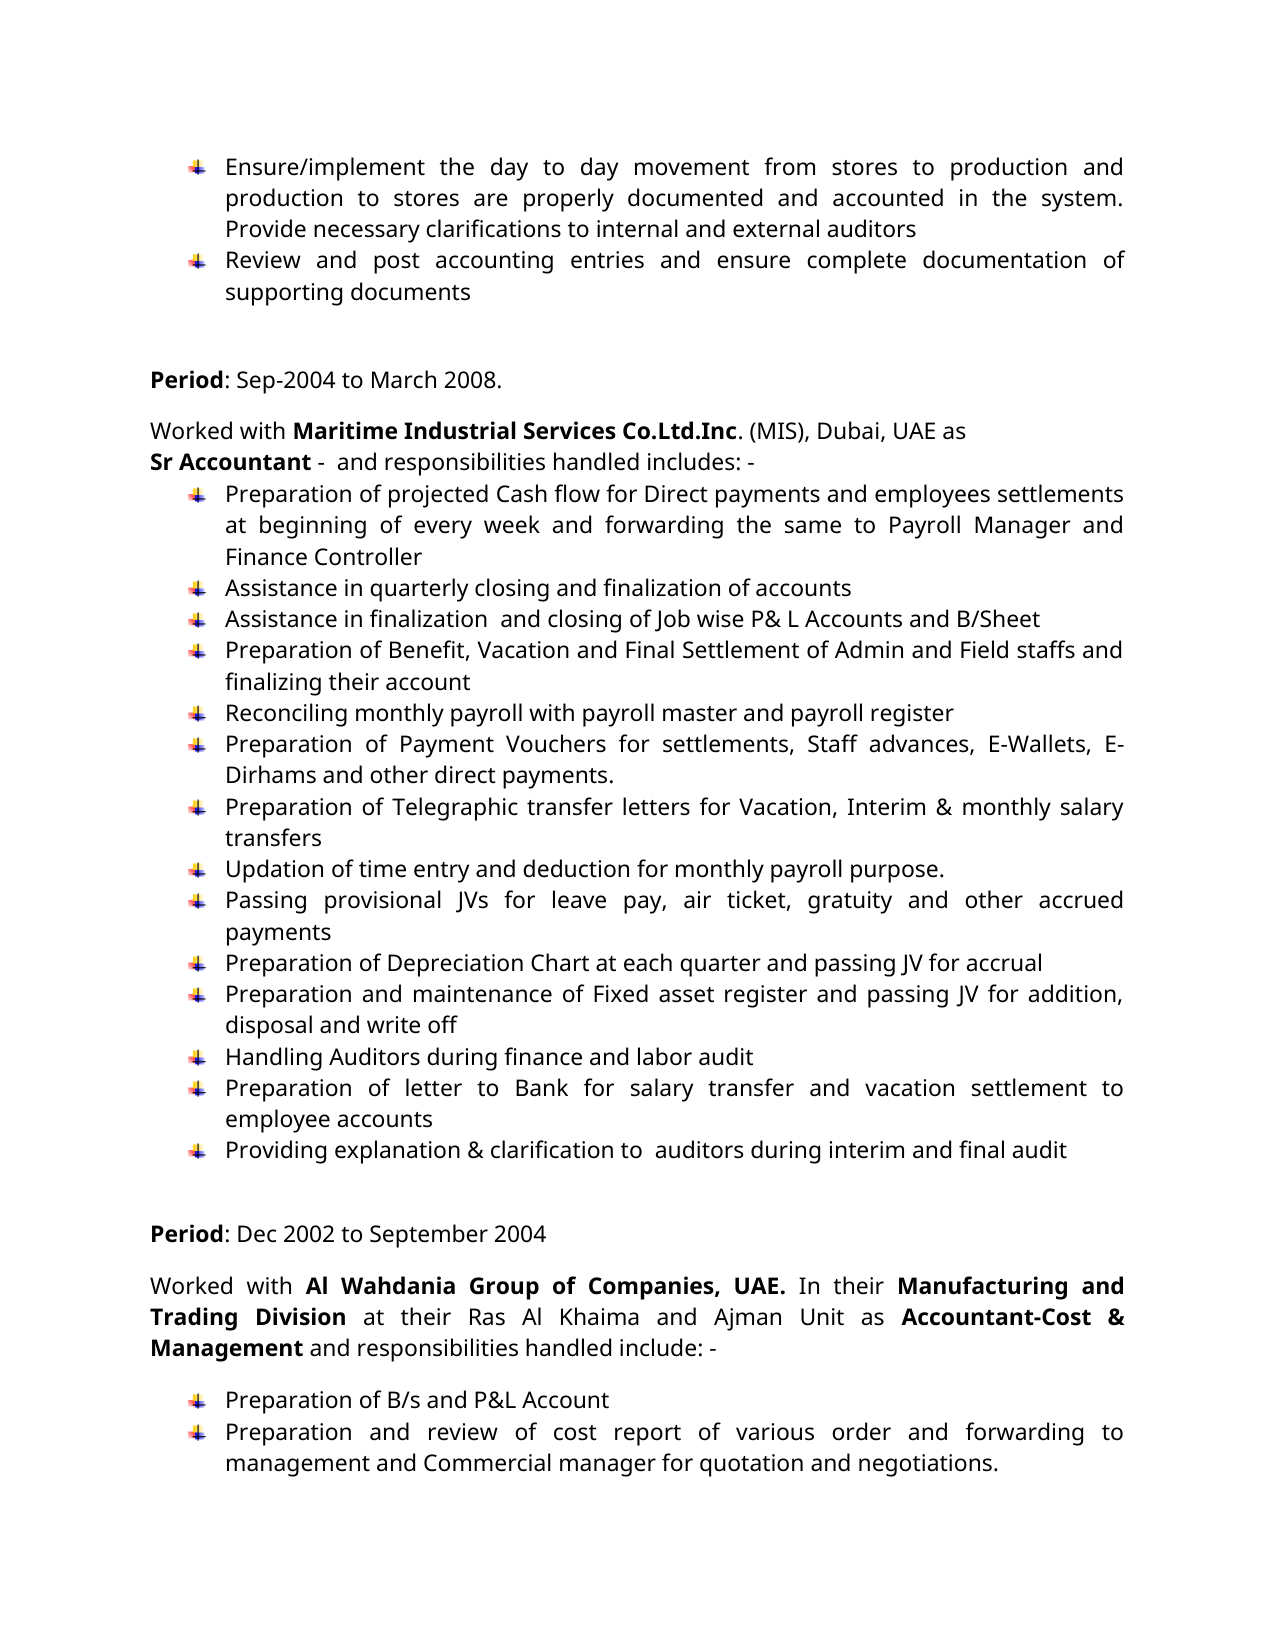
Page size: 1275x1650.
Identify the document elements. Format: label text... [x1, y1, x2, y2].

list Preparation of projected Cash flow for Direct payments and employees settlements at beginning of every week and forwarding the same to Payroll Manager and Finance Controller [187, 478, 1125, 571]
list Preparation and review of cost report of various order and forwarding to management and Commercial manager for quotation and negotiations. [187, 1415, 1125, 1478]
list Handling Auditors during finance and labor audit [187, 1040, 1125, 1071]
picture [188, 798, 206, 816]
picture [188, 486, 206, 503]
list Preparation of B/s and P&L Account [187, 1384, 1125, 1415]
list Passing provisional JVs for leave pay, air ticket, gratuity and other accrued payments [187, 884, 1125, 946]
picture [188, 1423, 206, 1441]
picture [188, 252, 206, 269]
list Preparation of Payment Vouchers for settlements, Staff advances, E-Wallets, E-Dirhams and other direct payments. [187, 728, 1125, 790]
list Preparation of Depreciation Chart at each quarter and passing JV for accrual [187, 946, 1125, 978]
text Worked with Al Wahdania Group of Companies, UAE. In their Manufacturing and Trading Division at their Ras Al Khaima and Ajman Unit as Accountant-Cost & Management and responsibilities handled include: - [150, 1269, 1125, 1363]
text Sr Accountant - and responsibilities handled includes: - [150, 446, 1125, 478]
list Reconciling monthly payroll with payroll master and payroll register [187, 696, 1125, 728]
picture [188, 1142, 206, 1159]
list Ensure/implement the day to day movement from stores to production and production to stores are properly documented and accounted in the system. Provide necessary clarifications to internal and external auditors [187, 150, 1125, 244]
picture [188, 1392, 206, 1409]
text Worked with Maritime Industrial Services Co.Ltd.Inc. (MIS), Dubai, UAE as [150, 415, 1125, 446]
picture [188, 579, 206, 597]
picture [188, 986, 206, 1003]
picture [188, 861, 206, 878]
list Preparation of Benefit, Vacation and Final Settlement of Admin and Field staffs and finalizing their account [187, 634, 1125, 696]
text Period: Dec 2002 to September 2004 [150, 1217, 1125, 1248]
picture [188, 954, 206, 972]
list Providing explanation & clarification to auditors during interim and final audit [187, 1134, 1125, 1165]
picture [188, 611, 206, 628]
list Assistance in quarterly closing and finalization of accounts [187, 571, 1125, 603]
picture [188, 642, 206, 659]
text Period: Sep-2004 to March 2008. [150, 363, 1125, 394]
picture [188, 1048, 206, 1066]
list Preparation of letter to Bank for salary transfer and vacation settlement to employee accounts [187, 1071, 1125, 1134]
picture [188, 736, 206, 753]
picture [188, 892, 206, 909]
list Preparation of Telegraphic transfer letters for Vacation, Interim & monthly salary transfers [187, 790, 1125, 853]
list Updation of time entry and deduction for monthly payroll purpose. [187, 853, 1125, 884]
picture [188, 158, 206, 175]
picture [188, 1079, 206, 1097]
list Preparation and maintenance of Fixed asset register and passing JV for addition, disposal and write off [187, 978, 1125, 1040]
list Assistance in finalization and closing of Job wise P& L Accounts and B/Sheet [187, 603, 1125, 634]
list Review and post accounting entries and ensure complete documentation of supporting documents [187, 244, 1125, 306]
picture [188, 704, 206, 722]
